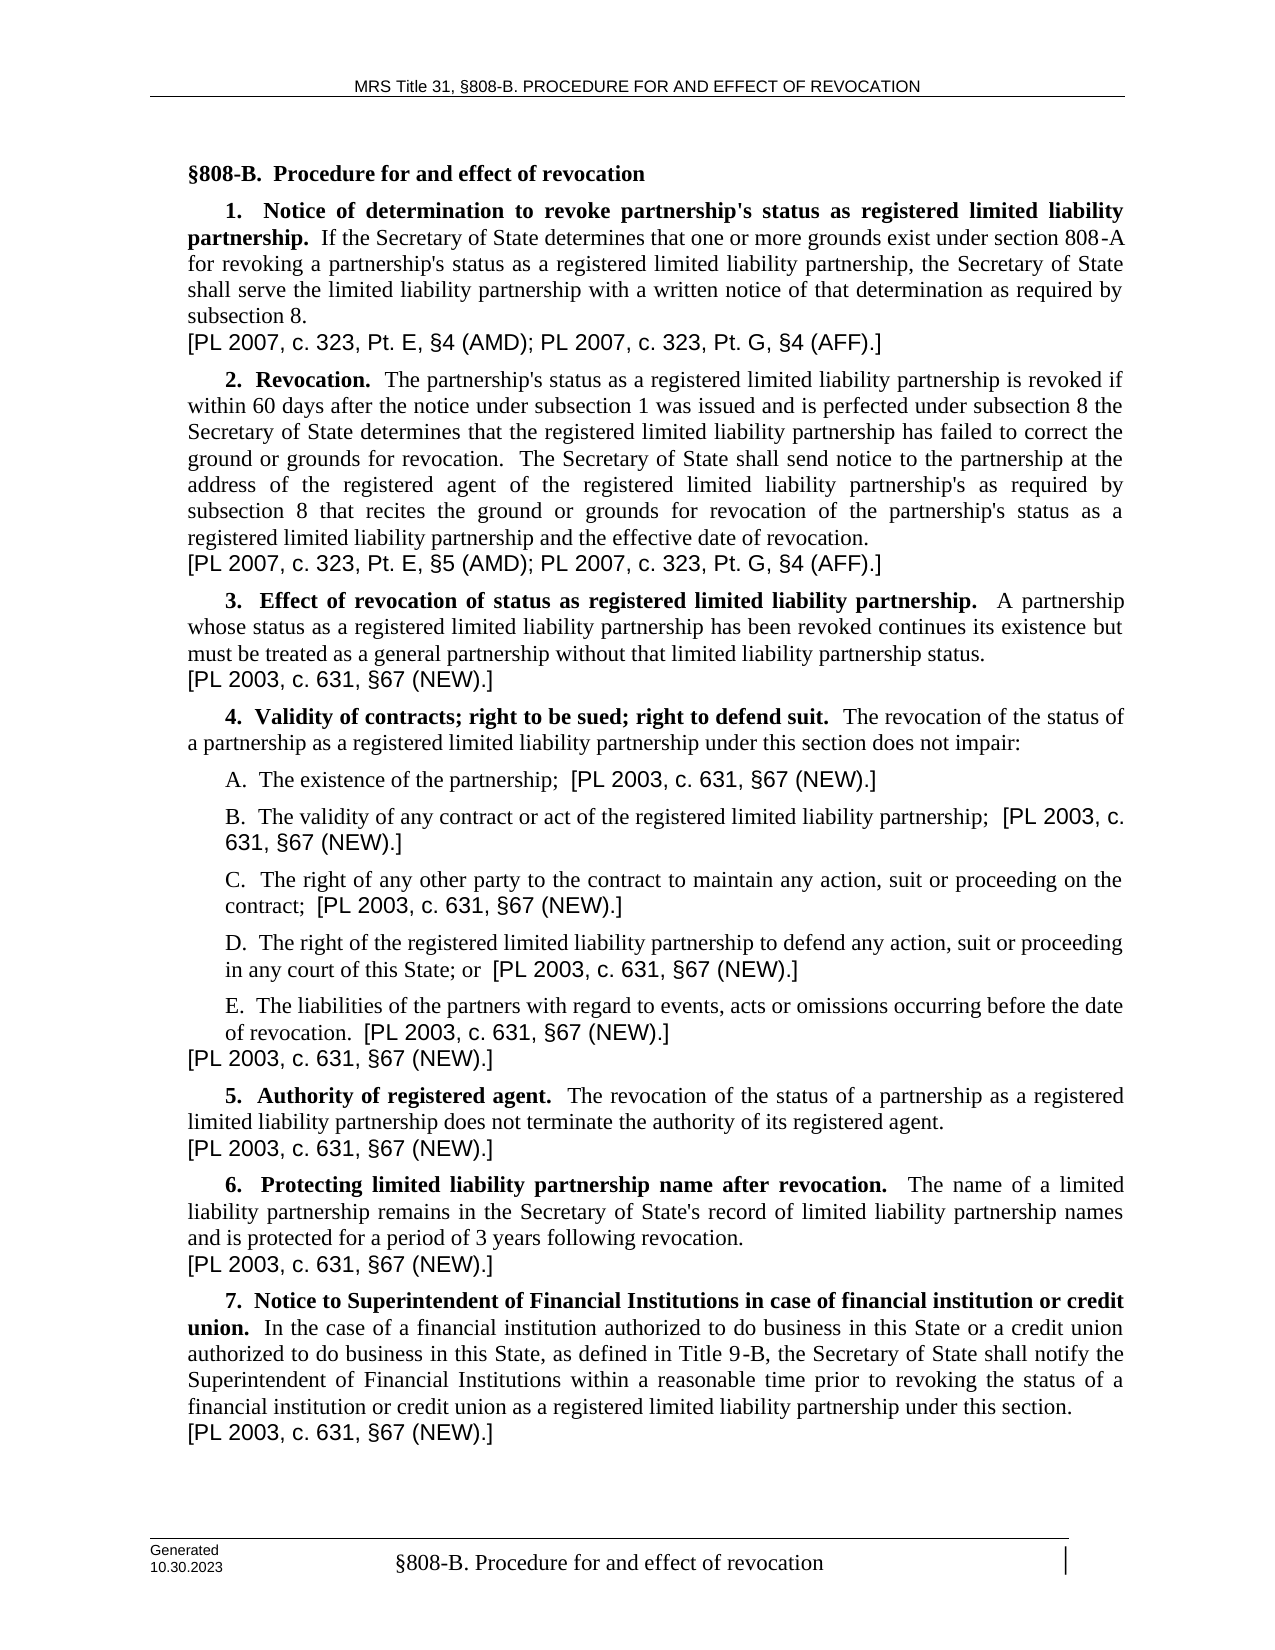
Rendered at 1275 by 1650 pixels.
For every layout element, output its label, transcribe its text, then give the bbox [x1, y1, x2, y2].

text 1. Notice of determination to revoke partnership's status as registered limited liability partnership. If the Secretary of State determines that one or more grounds exist under section 808‑A for revoking a partnership's status as a registered limited liability partnership, the Secretary of State shall serve the limited liability partnership with a written notice of that determination as required by subsection 8. [187, 197, 1125, 329]
text [PL 2003, c. 631, §67 (NEW).] [187, 666, 1125, 692]
text D. The right of the registered limited liability partnership to defend any action, suit or proceeding in any court of this State; or [PL 2003, c. 631, §67 (NEW).] [225, 929, 1125, 982]
text [PL 2003, c. 631, §67 (NEW).] [187, 1251, 1125, 1277]
text 5. Authority of registered agent. The revocation of the status of a partnership as a registered limited liability partnership does not terminate the authority of its registered agent. [187, 1082, 1125, 1135]
text [PL 2003, c. 631, §67 (NEW).] [187, 1419, 1125, 1446]
text E. The liabilities of the partners with regard to events, acts or omissions occurring before the date of revocation. [PL 2003, c. 631, §67 (NEW).] [225, 992, 1125, 1045]
text 6. Protecting limited liability partnership name after revocation. The name of a limited liability partnership remains in the Secretary of State's record of limited liability partnership names and is protected for a period of 3 years following revocation. [187, 1172, 1125, 1251]
text B. The validity of any contract or act of the registered limited liability partnership; [PL 2003, c. 631, §67 (NEW).] [225, 803, 1125, 856]
text A. The existence of the partnership; [PL 2003, c. 631, §67 (NEW).] [225, 766, 1125, 792]
text §808-B. Procedure for and effect of revocation [187, 160, 1125, 187]
text 3. Effect of revocation of status as registered limited liability partnership. A partnership whose status as a registered limited liability partnership has been revoked continues its existence but must be treated as a general partnership without that limited liability partnership status. [187, 587, 1125, 666]
text 2. Revocation. The partnership's status as a registered limited liability partnership is revoked if within 60 days after the notice under subsection 1 was issued and is perfected under subsection 8 the Secretary of State determines that the registered limited liability partnership has failed to correct the ground or grounds for revocation. The Secretary of State shall send notice to the partnership at the address of the registered agent of the registered limited liability partnership's as required by subsection 8 that recites the ground or grounds for revocation of the partnership's status as a registered limited liability partnership and the effective date of revocation. [187, 366, 1125, 550]
text 7. Notice to Superintendent of Financial Institutions in case of financial institution or credit union. In the case of a financial institution authorized to do business in this State or a credit union authorized to do business in this State, as defined in Title 9‑B, the Secretary of State shall notify the Superintendent of Financial Institutions within a reasonable time prior to revoking the status of a financial institution or credit union as a registered limited liability partnership under this section. [187, 1287, 1125, 1419]
text [PL 2003, c. 631, §67 (NEW).] [187, 1045, 1125, 1072]
text 4. Validity of contracts; right to be sued; right to defend suit. The revocation of the status of a partnership as a registered limited liability partnership under this section does not impair: [187, 703, 1125, 756]
text C. The right of any other party to the contract to maintain any action, suit or proceeding on the contract; [PL 2003, c. 631, §67 (NEW).] [225, 866, 1125, 919]
text [PL 2003, c. 631, §67 (NEW).] [187, 1135, 1125, 1161]
text [PL 2007, c. 323, Pt. E, §4 (AMD); PL 2007, c. 323, Pt. G, §4 (AFF).] [187, 329, 1125, 355]
text [PL 2007, c. 323, Pt. E, §5 (AMD); PL 2007, c. 323, Pt. G, §4 (AFF).] [187, 550, 1125, 577]
